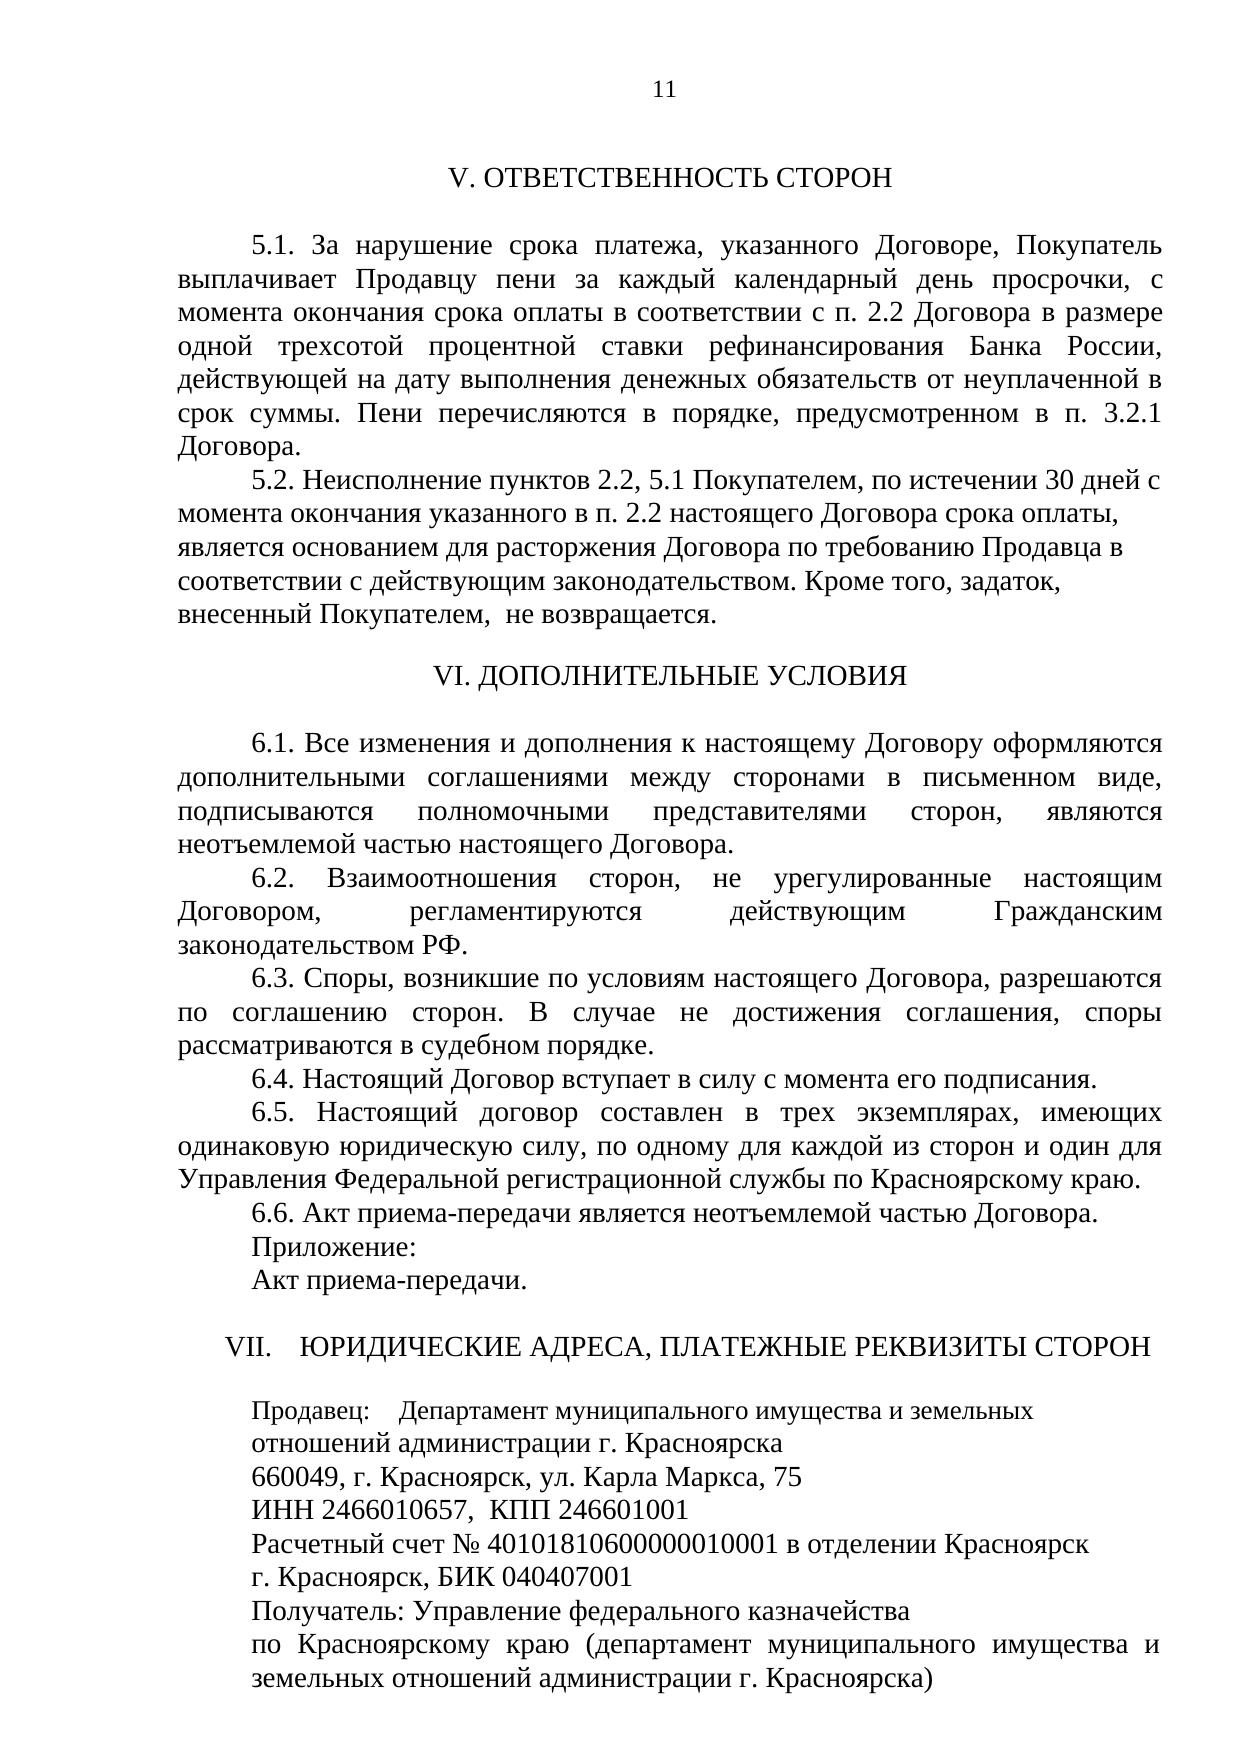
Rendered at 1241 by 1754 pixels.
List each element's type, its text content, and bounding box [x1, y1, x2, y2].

text 6.1. Все изменения и дополнения к настоящему Договору оформляются дополнительными соглашениями между сторонами в письменном виде, подписываются полномочными представителями сторон, являются неотъемлемой частью настоящего Договора. [177, 726, 1163, 860]
text 6.4. Настоящий Договор вступает в силу с момента его подписания. [177, 1061, 1163, 1094]
text 5.1. За нарушение срока платежа, указанного Договоре, Покупатель выплачивает Продавцу пени за каждый календарный день просрочки, c момента окончания срока оплаты в соответствии с п. 2.2 Договора в размере одной трехсотой процентной ставки рефинансирования Банка России, действующей на дату выполнения денежных обязательств от неуплаченной в срок суммы. Пени перечисляются в порядке, предусмотренном в п. 3.2.1 Договора. [177, 227, 1163, 462]
subtitle Продавец: Департамент муниципального имущества и земельных [251, 1394, 1161, 1425]
text 6.6. Акт приема-передачи является неотъемлемой частью Договора. [177, 1195, 1163, 1229]
text 6.2. Взаимоотношения сторон, не урегулированные настоящим Договором, регламентируются действующим Гражданским законодательством РФ. [177, 860, 1163, 960]
text V. ОТВЕТСТВЕННОСТЬ СТОРОН [177, 160, 1163, 194]
subtitle ИНН 2466010657, КПП 246601001 [251, 1492, 1161, 1526]
text отношений администрации г. Красноярска [251, 1425, 1161, 1459]
text Приложение: [177, 1229, 1163, 1262]
text 660049, г. Красноярск, ул. Карла Маркса, 75 [251, 1459, 1161, 1492]
list ЮРИДИЧЕСКИЕ АДРЕСА, ПЛАТЕЖНЫЕ РЕКВИЗИТЫ СТОРОН [215, 1329, 1161, 1363]
text Получатель: Управление федерального казначейства [251, 1593, 1161, 1626]
text VI. ДОПОЛНИТЕЛЬНЫЕ УСЛОВИЯ [177, 658, 1163, 692]
subtitle Расчетный счет № 40101810600000010001 в отделении Красноярск г. Красноярск, БИК 040407001 [251, 1526, 1161, 1593]
text Акт приема-передачи. [177, 1262, 1163, 1296]
text 6.5. Настоящий договор составлен в трех экземплярах, имеющих одинаковую юридическую силу, по одному для каждой из сторон и один для Управления Федеральной регистрационной службы по Красноярскому краю. [177, 1094, 1163, 1195]
text по Красноярскому краю (департамент муниципального имущества и земельных отношений администрации г. Красноярска) [251, 1626, 1161, 1693]
text 6.3. Споры, возникшие по условиям настоящего Договора, разрешаются по соглашению сторон. В случае не достижения соглашения, споры рассматриваются в судебном порядке. [177, 960, 1163, 1061]
text 5.2. Неисполнение пунктов 2.2, 5.1 Покупателем, по истечении 30 дней с момента окончания указанного в п. 2.2 настоящего Договора срока оплаты, является основанием для расторжения Договора по требованию Продавца в соответствии с действующим законодательством. Кроме того, задаток, внесенный Покупателем, не возвращается. [177, 462, 1163, 630]
